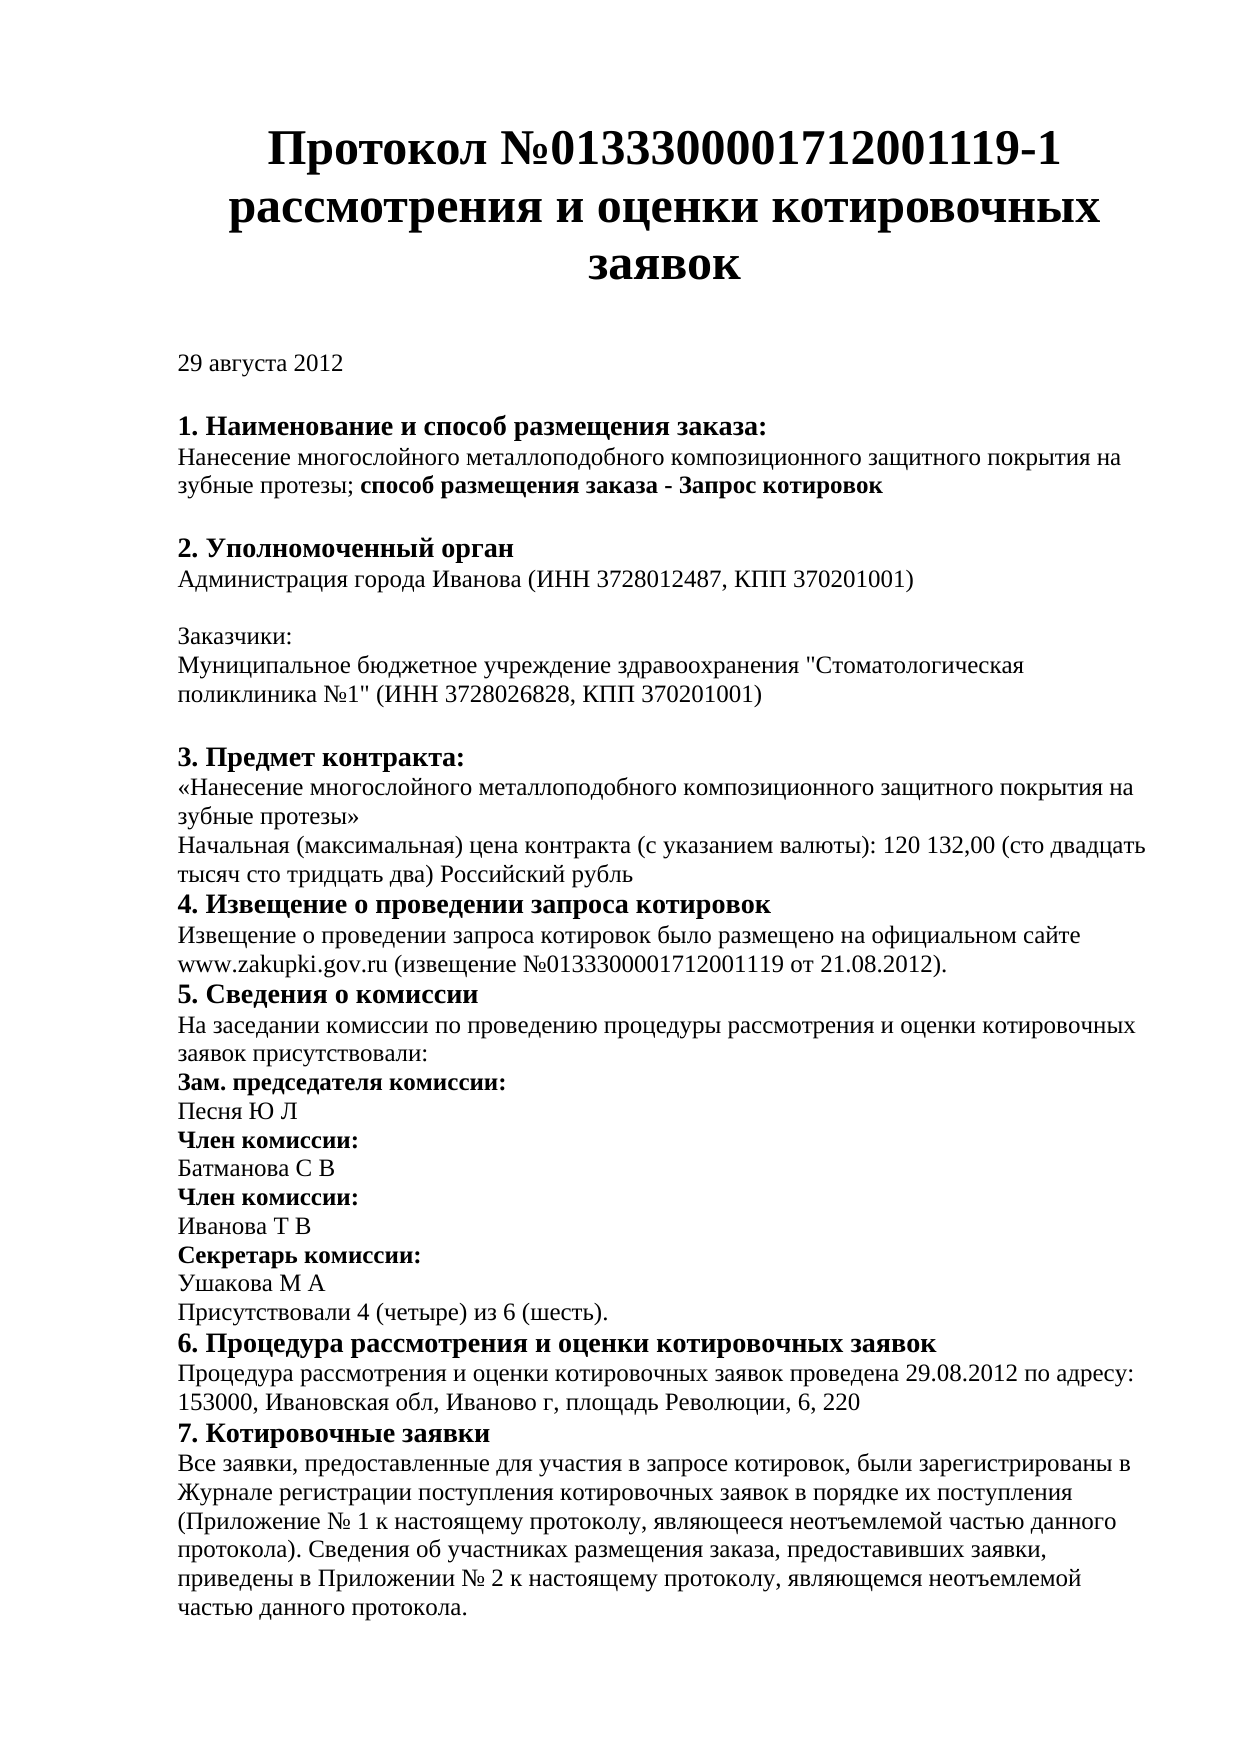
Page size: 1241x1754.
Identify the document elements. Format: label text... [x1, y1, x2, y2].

text Администрация города Иванова (ИНН 3728012487, КПП 370201001) [177, 564, 1152, 593]
text На заседании комиссии по проведению процедуры рассмотрения и оценки котировочных заявок присутствовали: [177, 1010, 1152, 1067]
text Муниципальное бюджетное учреждение здравоохранения "Стоматологическая поликлиника №1" (ИНН 3728026828, КПП 370201001) [177, 650, 1152, 708]
text Процедура рассмотрения и оценки котировочных заявок проведена 29.08.2012 по адресу: 153000, Ивановская обл, Иваново г, площадь Революции, 6, 220 [177, 1358, 1152, 1416]
text Зам. председателя комиссии: Песня Ю Л [177, 1067, 1152, 1125]
text 4. Извещение о проведении запроса котировок [177, 887, 1152, 920]
text 6. Процедура рассмотрения и оценки котировочных заявок [177, 1326, 1152, 1358]
text Член комиссии: Иванова Т В [177, 1182, 1152, 1240]
text Все заявки, предоставленные для участия в запросе котировок, были зарегистрированы в Журнале регистрации поступления котировочных заявок в порядке их поступления (Приложение № 1 к настоящему протоколу, являющееся неотъемлемой частью данного протокола). Сведения об участниках размещения заказа, предоставивших заявки, приведены в Приложении № 2 к настоящему протоколу, являющемся неотъемлемой частью данного протокола. [177, 1448, 1152, 1621]
text 7. Котировочные заявки [177, 1416, 1152, 1448]
text рассмотрения и оценки котировочных заявок [177, 176, 1152, 291]
text Нанесение многослойного металлоподобного композиционного защитного покрытия на зубные протезы; способ размещения заказа - Запрос котировок [177, 442, 1152, 499]
text 29 августа 2012 [177, 319, 1152, 377]
text Член комиссии: Батманова С В [177, 1125, 1152, 1182]
text Протокол №0133300001712001119-1 [177, 118, 1152, 176]
text Присутствовали 4 (четыре) из 6 (шесть). [177, 1297, 1152, 1326]
text 3. Предмет контракта: [177, 740, 1152, 772]
text 2. Уполномоченный орган [177, 532, 1152, 564]
text Извещение о проведении запроса котировок было размещено на официальном сайте www.zakupki.gov.ru (извещение №0133300001712001119 от 21.08.2012). [177, 920, 1152, 977]
text Секретарь комиссии: Ушакова М А [177, 1240, 1152, 1297]
text Заказчики: [177, 621, 1152, 650]
text «Нанесение многослойного металлоподобного композиционного защитного покрытия на зубные протезы» Начальная (максимальная) цена контракта (с указанием валюты): 120 132,00 (сто двадцать тысяч сто тридцать два) Российский рубль [177, 772, 1152, 887]
text 1. Наименование и способ размещения заказа: [177, 409, 1152, 442]
text 5. Сведения о комиссии [177, 977, 1152, 1010]
